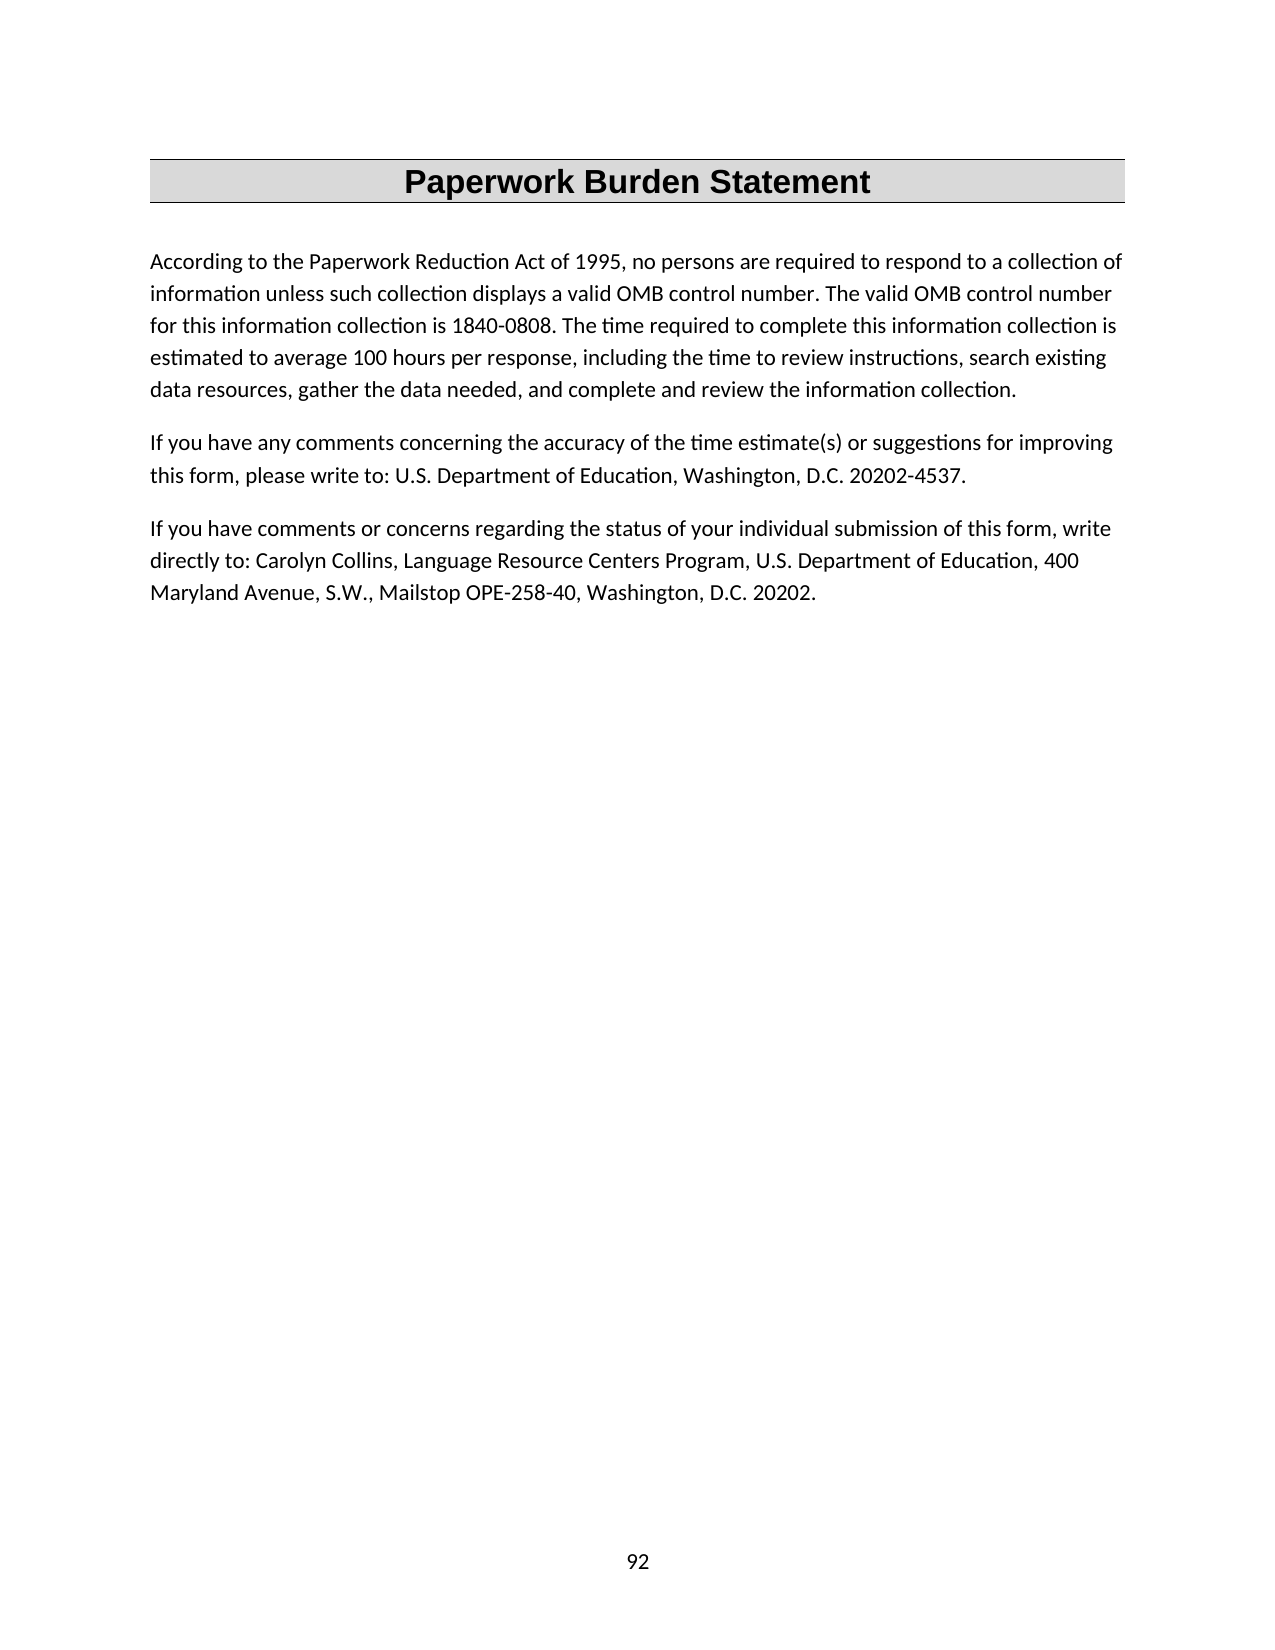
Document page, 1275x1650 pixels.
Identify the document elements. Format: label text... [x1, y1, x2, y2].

text If you have any comments concerning the accuracy of the time estimate(s) or suggestions for improving this form, please write to: U.S. Department of Education, Washington, D.C. 20202-4537. [150, 428, 1125, 489]
text If you have comments or concerns regarding the status of your individual submission of this form, write directly to: Carolyn Collins, Language Resource Centers Program, U.S. Department of Education, 400 Maryland Avenue, S.W., Mailstop OPE-258-40, Washington, D.C. 20202. [150, 514, 1125, 606]
text According to the Paperwork Reduction Act of 1995, no persons are required to respond to a collection of information unless such collection displays a valid OMB control number. The valid OMB control number for this information collection is 1840-0808. The time required to complete this information collection is estimated to average 100 hours per response, including the time to review instructions, search existing data resources, gather the data needed, and complete and review the information collection. [150, 247, 1125, 403]
subtitle Paperwork Burden Statement [150, 160, 1125, 202]
